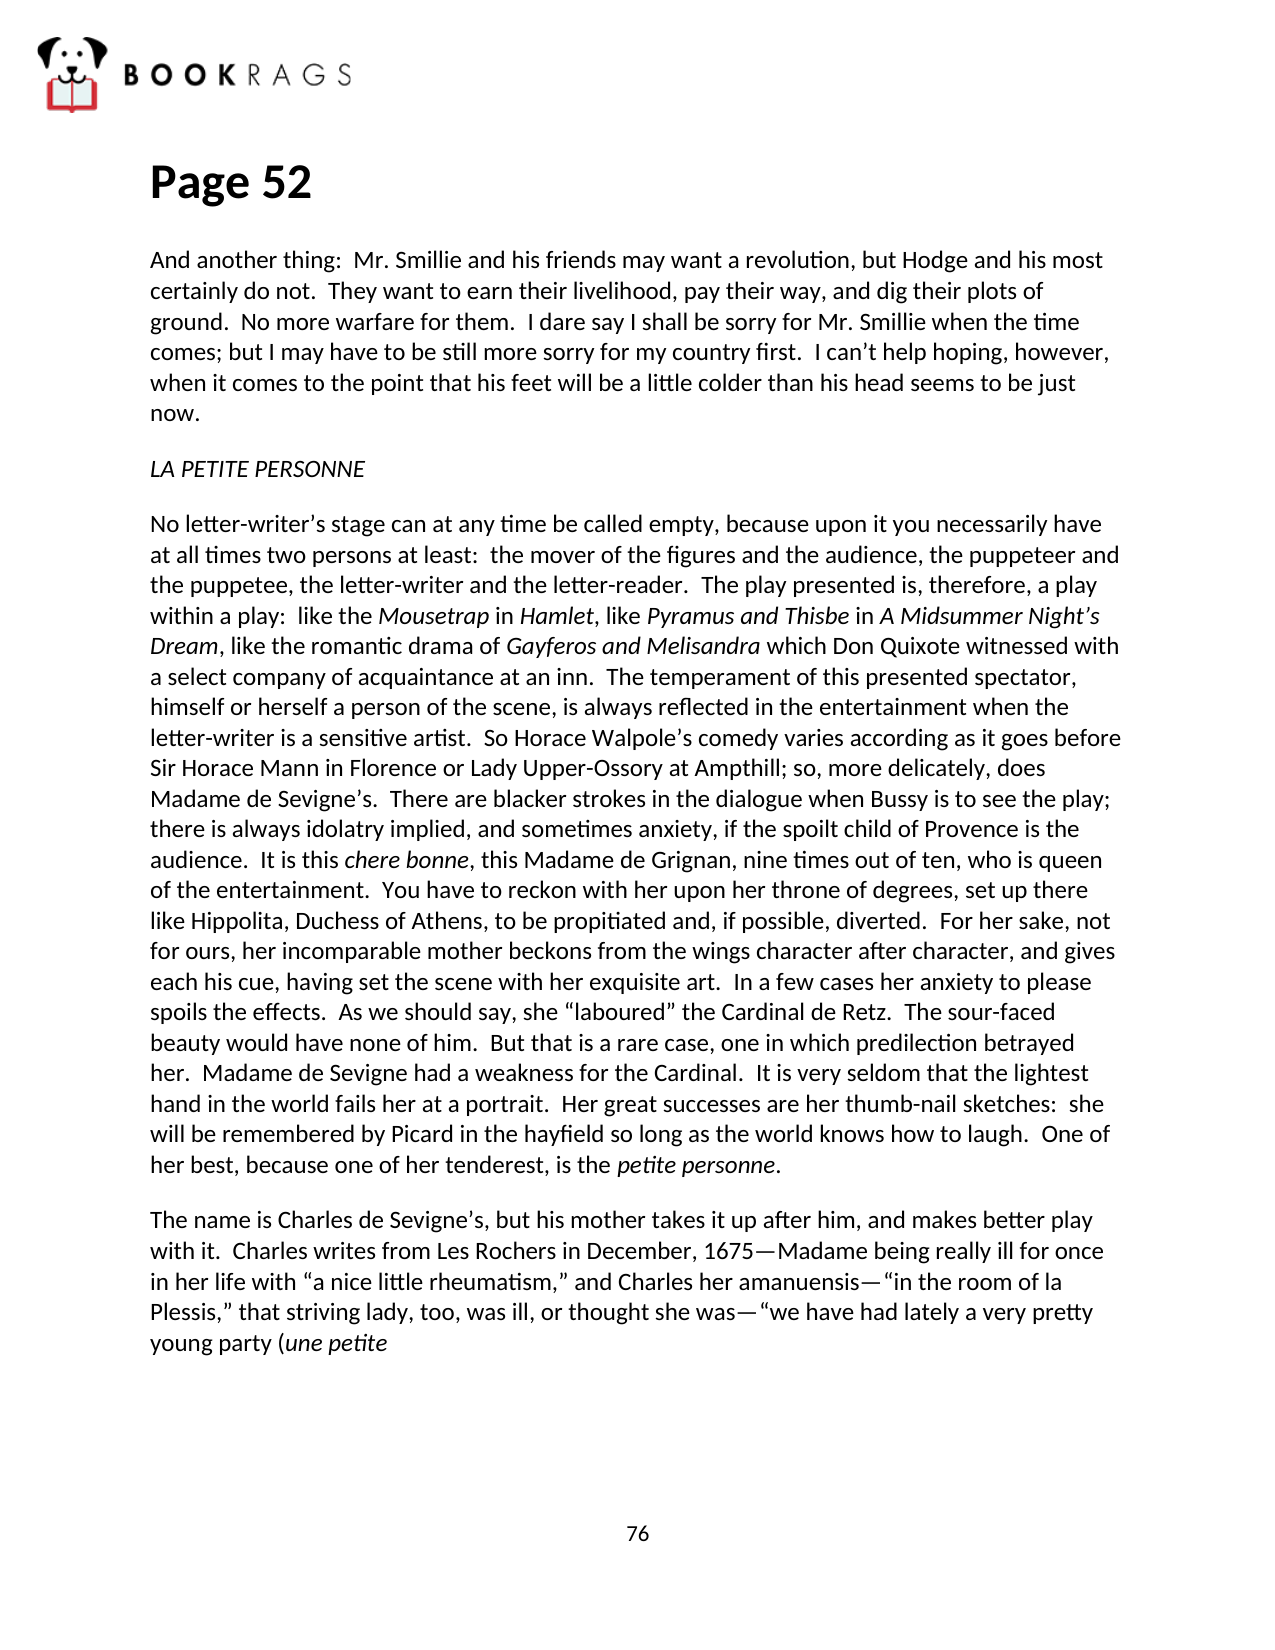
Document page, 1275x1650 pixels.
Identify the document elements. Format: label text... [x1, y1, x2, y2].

picture [37, 37, 351, 113]
text Page 52 [150, 150, 1125, 211]
text The name is Charles de Sevigne’s, but his mother takes it up after him, and makes better play with it. Charles writes from Les Rochers in December, 1675—­Madame being really ill for once in her life with “a nice little rheumatism,” and Charles her amanuensis—­“in the room of la Plessis,” that striving lady, too, was ill, or thought she was—­“we have had lately a very pretty young party (une petite [150, 1205, 1125, 1357]
text And another thing: Mr. Smillie and his friends may want a revolution, but Hodge and his most certainly do not. They want to earn their livelihood, pay their way, and dig their plots of ground. No more warfare for them. I dare say I shall be sorry for Mr. Smillie when the time comes; but I may have to be still more sorry for my country first. I can’t help hoping, however, when it comes to the point that his feet will be a little colder than his head seems to be just now. [150, 244, 1125, 428]
text No letter-writer’s stage can at any time be called empty, because upon it you necessarily have at all times two persons at least: the mover of the figures and the audience, the puppeteer and the puppetee, the letter-writer and the letter-reader. The play presented is, therefore, a play within a play: like the Mousetrap in Hamlet, like Pyramus and Thisbe in A Midsummer Night’s Dream, like the romantic drama of Gayferos and Melisandra which Don Quixote witnessed with a select company of acquaintance at an inn. The temperament of this presented spectator, himself or herself a person of the scene, is always reflected in the entertainment when the letter-writer is a sensitive artist. So Horace Walpole’s comedy varies according as it goes before Sir Horace Mann in Florence or Lady Upper-Ossory at Ampthill; so, more delicately, does Madame de Sevigne’s. There are blacker strokes in the dialogue when Bussy is to see the play; there is always idolatry implied, and sometimes anxiety, if the spoilt child of Provence is the audience. It is this chere bonne, this Madame de Grignan, nine times out of ten, who is queen of the entertainment. You have to reckon with her upon her throne of degrees, set up there like Hippolita, Duchess of Athens, to be propitiated and, if possible, diverted. For her sake, not for ours, her incomparable mother beckons from the wings character after character, and gives each his cue, having set the scene with her exquisite art. In a few cases her anxiety to please spoils the effects. As we should say, she “laboured” the Cardinal de Retz. The sour-faced beauty would have none of him. But that is a rare case, one in which predilection betrayed her. Madame de Sevigne had a weakness for the Cardinal. It is very seldom that the lightest hand in the world fails her at a portrait. Her great successes are her thumb-nail sketches: she will be remembered by Picard in the hayfield so long as the world knows how to laugh. One of her best, because one of her tenderest, is the petite personne. [150, 508, 1125, 1180]
text LA PETITE PERSONNE [150, 453, 1125, 483]
